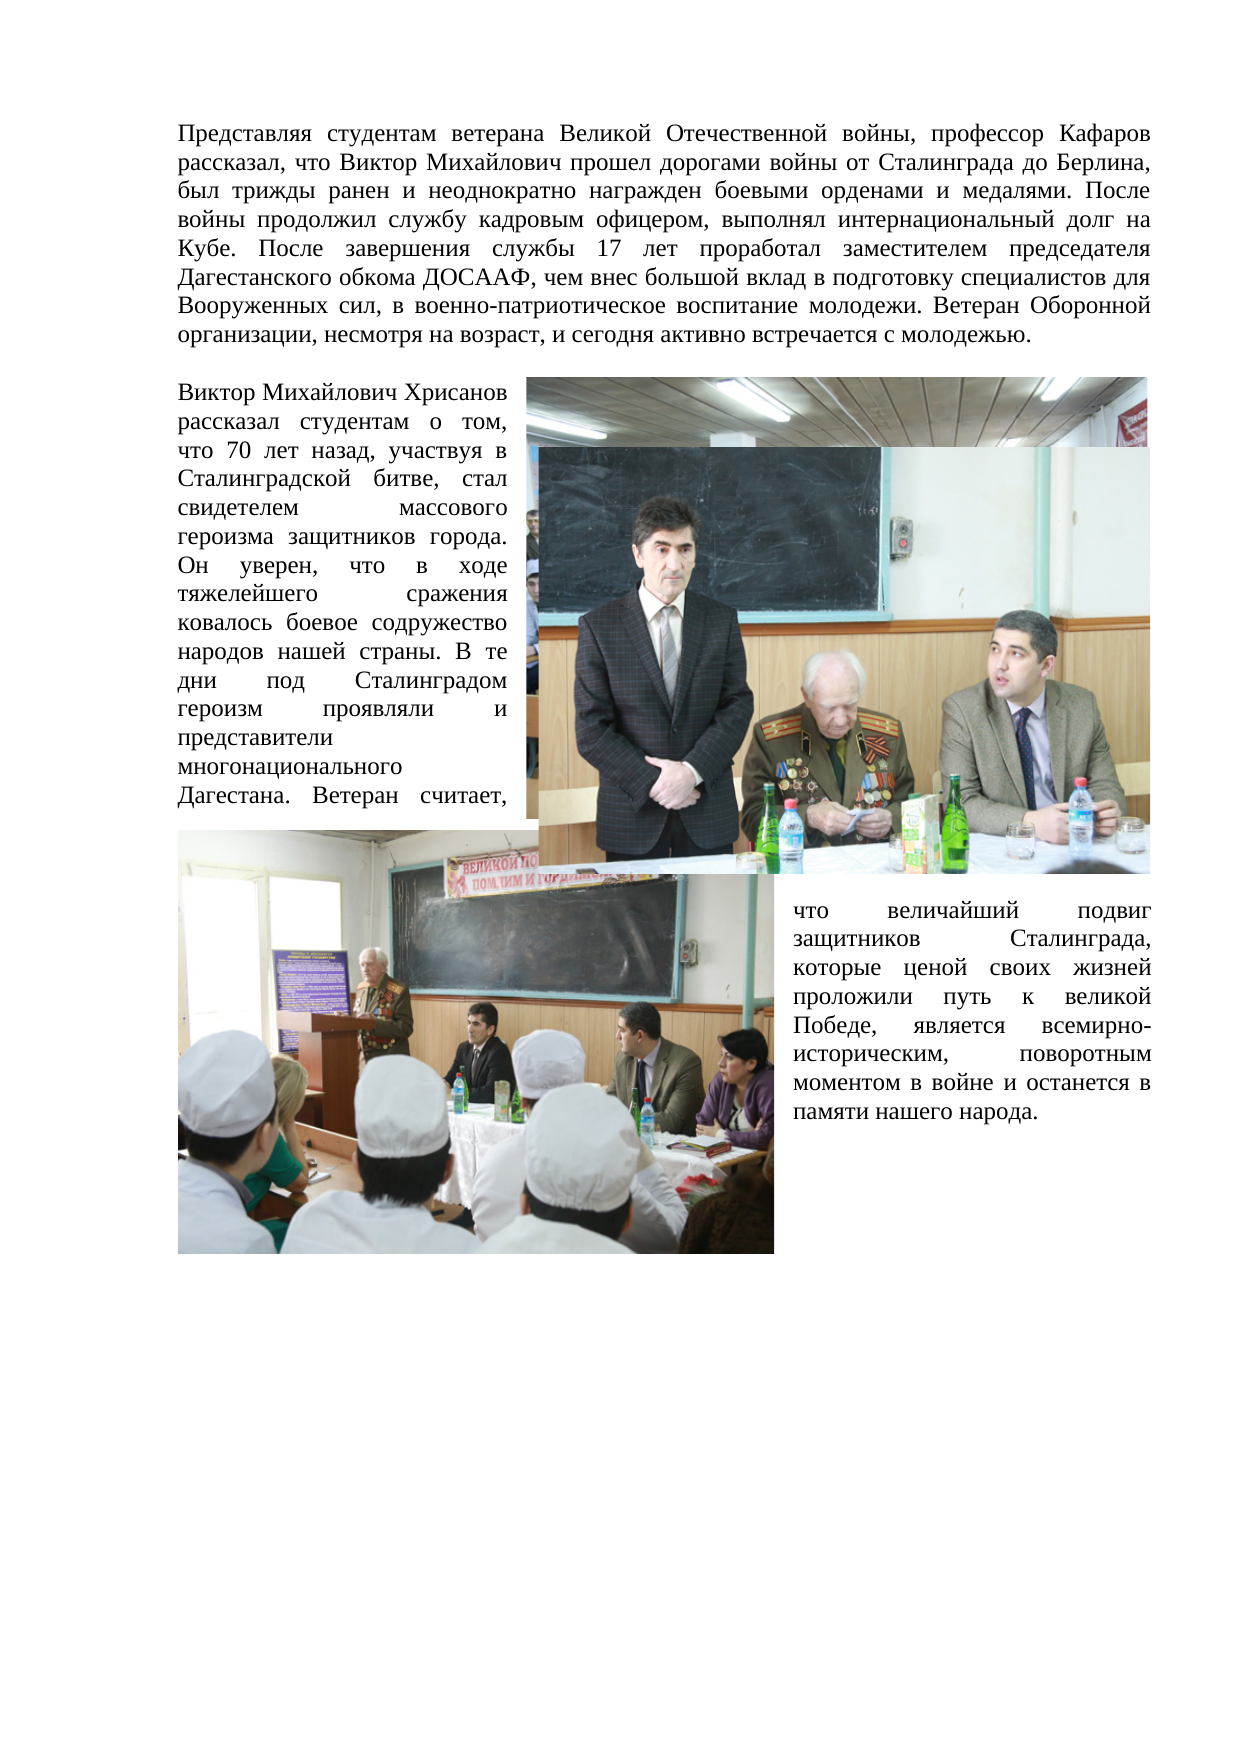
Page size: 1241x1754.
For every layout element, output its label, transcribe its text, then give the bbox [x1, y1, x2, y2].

text Представляя студентам ветерана Великой Отечественной войны, профессор Кафаров рассказал, что Виктор Михайлович прошел дорогами войны от Сталинграда до Берлина, был трижды ранен и неоднократно награжден боевыми орденами и медалями. После войны продолжил службу кадровым офицером, выполнял интернациональный долг на Кубе. После завершения службы 17 лет проработал заместителем председателя Дагестанского обкома ДОСААФ, чем внес большой вклад в подготовку специалистов для Вооруженных сил, в военно-патриотическое воспитание молодежи. Ветеран Оборонной организации, несмотря на возраст, и сегодня активно встречается с молодежью. [177, 118, 1152, 348]
picture [177, 377, 1149, 1252]
text Виктор Михайлович Хрисанов рассказал студентам о том, что 70 лет назад, участвуя в Сталинградской битве, стал свидетелем массового героизма защитников города. Он уверен, что в ходе тяжелейшего сражения ковалось боевое содружество народов нашей страны. В те дни под Сталинградом героизм проявляли и представители многонационального Дагестана. Ветеран считает, что величайший подвиг защитников Сталинграда, которые ценой своих жизней проложили путь к великой Победе, является всемирно-историческим, поворотным моментом в войне и останется в памяти нашего народа. [177, 377, 537, 830]
text Виктор Михайлович Хрисанов рассказал студентам о том, что 70 лет назад, участвуя в Сталинградской битве, стал свидетелем массового героизма защитников города. Он уверен, что в ходе тяжелейшего сражения ковалось боевое содружество народов нашей страны. В те дни под Сталинградом героизм проявляли и представители многонационального Дагестана. Ветеран считает, что величайший подвиг защитников Сталинграда, которые ценой своих жизней проложили путь к великой Победе, является всемирно-историческим, поворотным моментом в войне и останется в памяти нашего народа. [774, 377, 1152, 1153]
